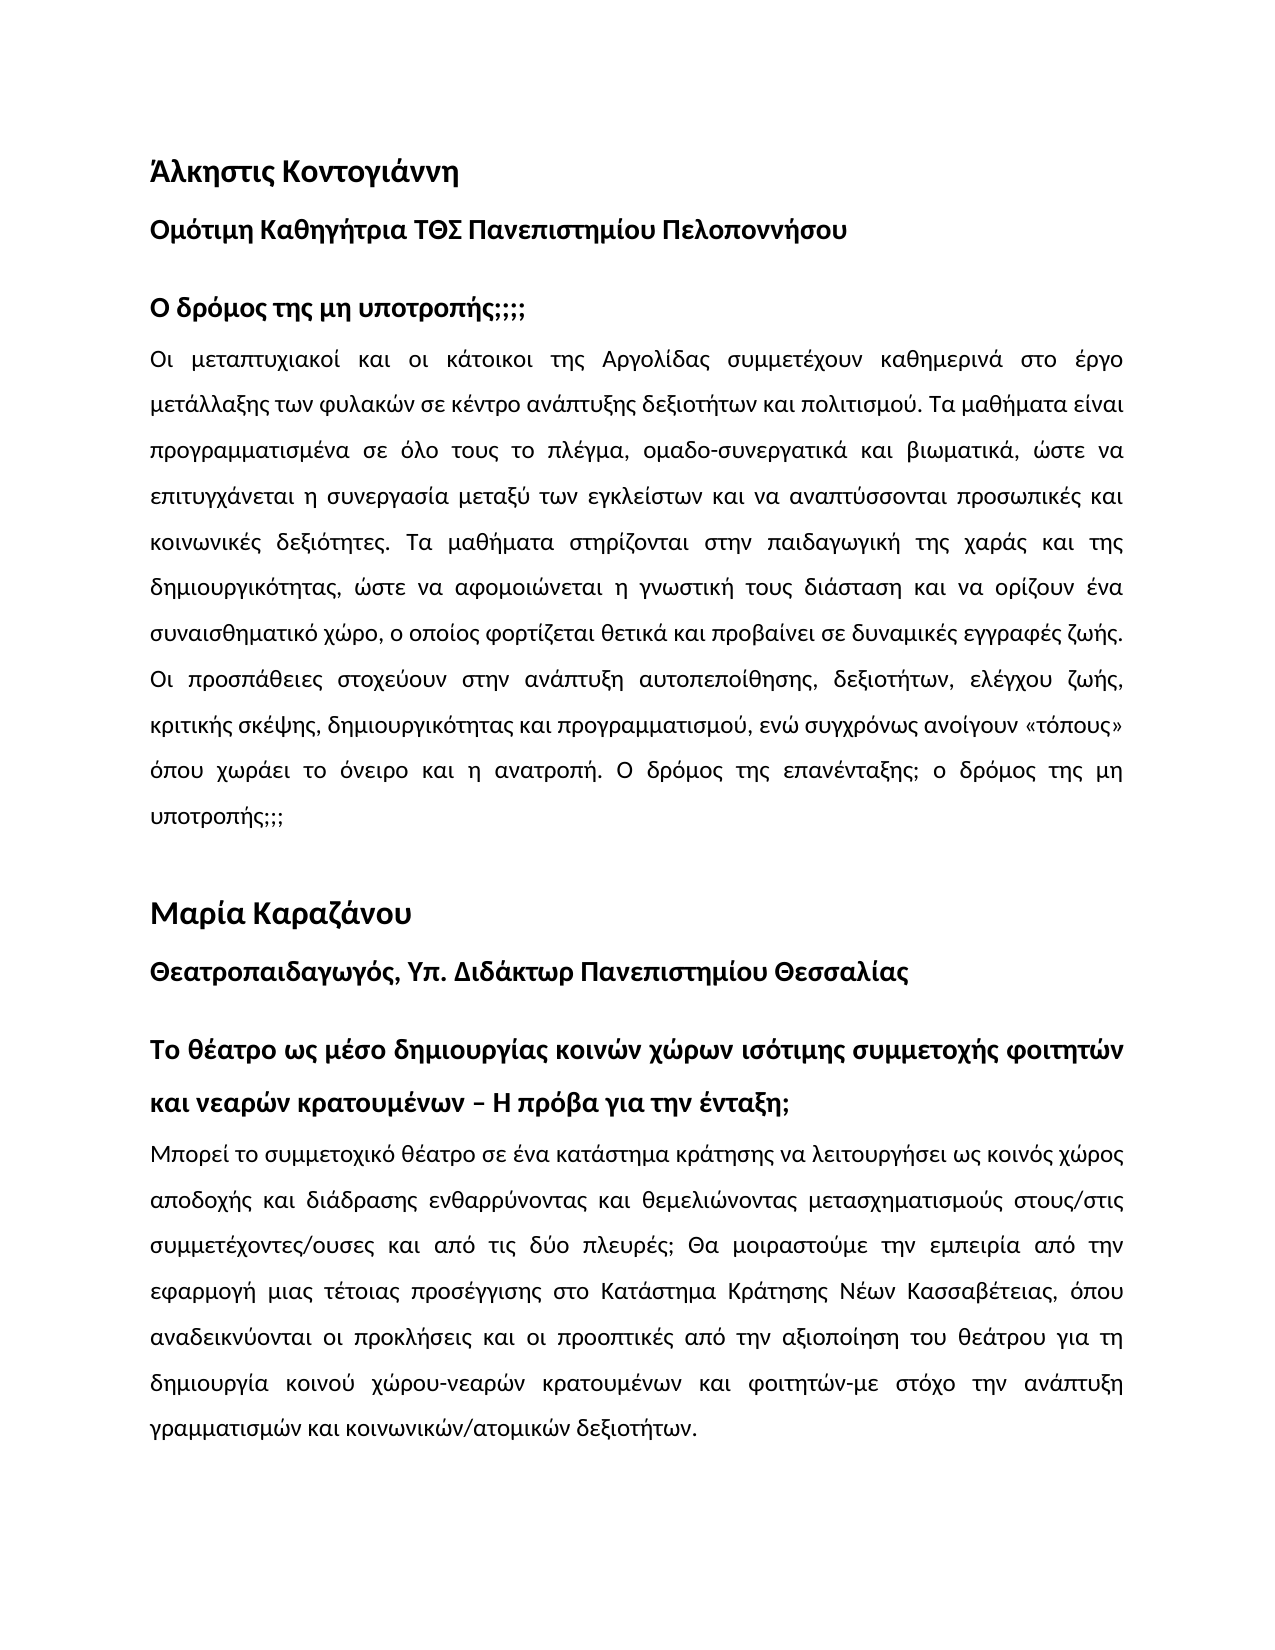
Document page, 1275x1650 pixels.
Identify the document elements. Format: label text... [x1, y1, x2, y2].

text Άλκηστις Κοντογιάννη [150, 150, 1125, 191]
text Οι μεταπτυχιακοί και οι κάτοικοι της Αργολίδας συμμετέχουν καθημερινά στο έργο μετάλλαξης των φυλακών σε κέντρο ανάπτυξης δεξιοτήτων και πολιτισμού. Τα μαθήματα είναι προγραμματισμένα σε όλο τους το πλέγμα, ομαδο-συνεργατικά και βιωματικά, ώστε να επιτυγχάνεται η συνεργασία μεταξύ των εγκλείστων και να αναπτύσσονται προσωπικές και κοινωνικές δεξιότητες. Τα μαθήματα στηρίζονται στην παιδαγωγική της χαράς και της δημιουργικότητας, ώστε να αφομοιώνεται η γνωστική τους διάσταση και να ορίζουν ένα συναισθηματικό χώρο, ο οποίος φορτίζεται θετικά και προβαίνει σε δυναμικές εγγραφές ζωής. Οι προσπάθειες στοχεύουν στην ανάπτυξη αυτοπεποίθησης, δεξιοτήτων, ελέγχου ζωής, κριτικής σκέψης, δημιουργικότητας και προγραμματισμού, ενώ συγχρόνως ανοίγουν «τόπους» όπου χωράει το όνειρο και η ανατροπή. Ο δρόμος της επανένταξης; ο δρόμος της μη υποτροπής;;; [150, 343, 1125, 831]
text Το θέατρο ως μέσο δημιουργίας κοινών χώρων ισότιμης συμμετοχής φοιτητών και νεαρών κρατουμένων – Η πρόβα για την ένταξη; [150, 1031, 1125, 1120]
text Μπορεί το συμμετοχικό θέατρο σε ένα κατάστημα κράτησης να λειτουργήσει ως κοινός χώρος αποδοχής και διάδρασης ενθαρρύνοντας και θεμελιώνοντας μετασχηματισμούς στους/στις συμμετέχοντες/ουσες και από τις δύο πλευρές; Θα μοιραστούμε την εμπειρία από την εφαρμογή μιας τέτοιας προσέγγισης στο Κατάστημα Κράτησης Νέων Κασσαβέτειας, όπου αναδεικνύονται οι προκλήσεις και οι προοπτικές από την αξιοποίηση του θεάτρου για τη δημιουργία κοινού χώρου-νεαρών κρατουμένων και φοιτητών-με στόχο την ανάπτυξη γραμματισμών και κοινωνικών/ατομικών δεξιοτήτων. [150, 1138, 1125, 1443]
text Θεατροπαιδαγωγός, Υπ. Διδάκτωρ Πανεπιστημίου Θεσσαλίας [150, 953, 1125, 988]
text Ο δρόμος της μη υποτροπής;;;; [150, 289, 1125, 325]
text Μαρία Καραζάνου [150, 892, 1125, 932]
text Ομότιμη Καθηγήτρια ΤΘΣ Πανεπιστημίου Πελοποννήσου [150, 211, 1125, 247]
